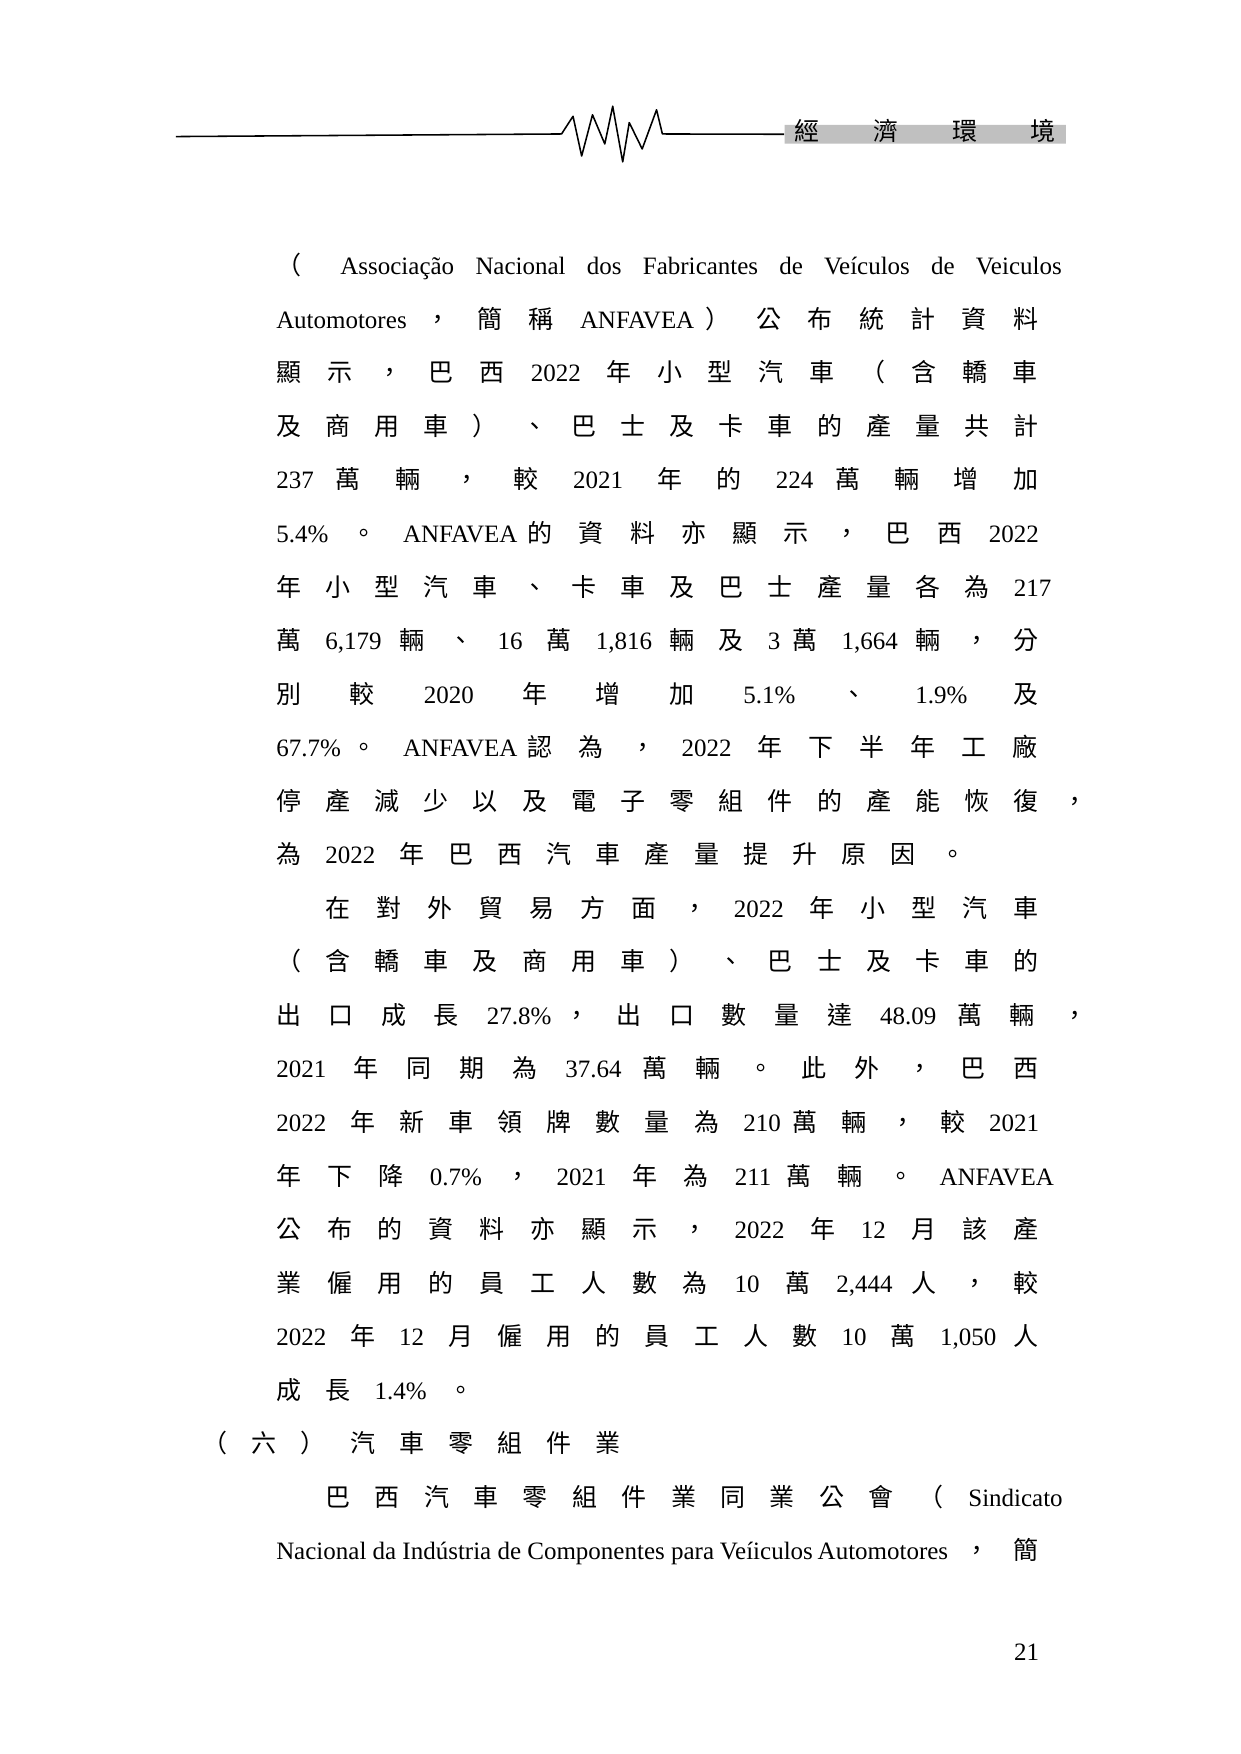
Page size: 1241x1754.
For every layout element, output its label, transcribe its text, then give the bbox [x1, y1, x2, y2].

text 在對外貿易方面，2022年小型汽車（含轎車及商用車）、巴士及卡車的出口成長27.8%，出口數量達48.09萬輛，2021年同期為37.64萬輛。此外，巴西2022年新車領牌數量為210萬輛，較2021年下降0.7%，2021年為211萬輛。ANFAVEA公布的資料亦顯示，2022年12月該產業僱用的員工人數為10萬2,444人，較 2022年12月僱用的員工人數10萬1,050人成長1.4%。 [276, 880, 1063, 1415]
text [276, 1469, 1063, 1576]
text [276, 237, 1063, 880]
text （六）汽車零組件業 [202, 1415, 1063, 1469]
